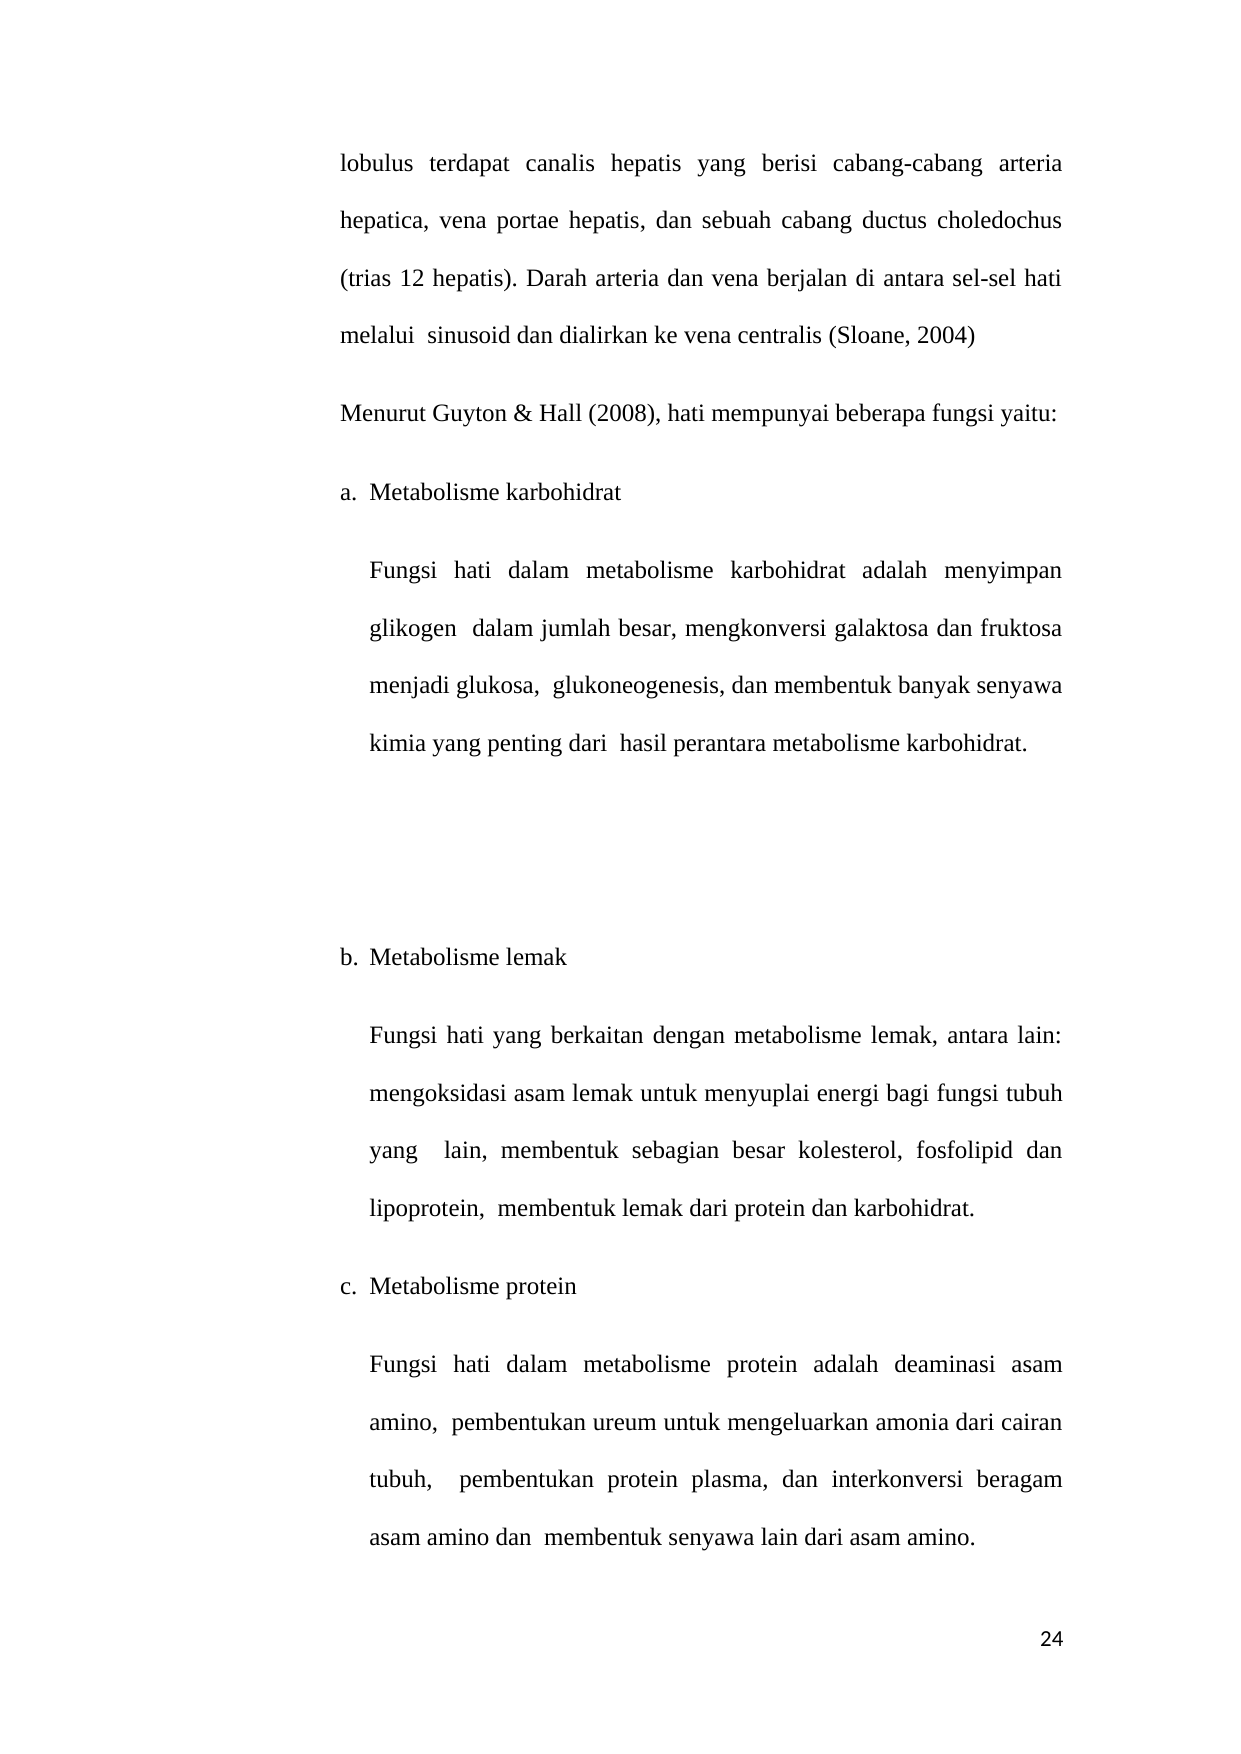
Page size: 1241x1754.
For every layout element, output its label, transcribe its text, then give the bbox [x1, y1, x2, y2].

list Metabolisme lemak [340, 942, 1063, 971]
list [340, 148, 1063, 349]
list Metabolisme karbohidrat [340, 477, 1063, 506]
list Fungsi hati dalam metabolisme protein adalah deaminasi asam amino, pembentukan ureum untuk mengeluarkan amonia dari cairan tubuh, pembentukan protein plasma, dan interkonversi beragam asam amino dan membentuk senyawa lain dari asam amino. [369, 1349, 1063, 1551]
text Fungsi hati yang berkaitan dengan metabolisme lemak, antara lain: mengoksidasi asam lemak untuk menyuplai energi bagi fungsi tubuh yang lain, membentuk sebagian besar kolesterol, fosfolipid dan lipoprotein, membentuk lemak dari protein dan karbohidrat. [369, 1020, 1063, 1221]
list Metabolisme protein [340, 1271, 1063, 1300]
list Fungsi hati dalam metabolisme karbohidrat adalah menyimpan glikogen dalam jumlah besar, mengkonversi galaktosa dan fruktosa menjadi glukosa, glukoneogenesis, dan membentuk banyak senyawa kimia yang penting dari hasil perantara metabolisme karbohidrat. [369, 555, 1063, 756]
list Menurut Guyton & Hall (2008), hati mempunyai beberapa fungsi yaitu: [340, 398, 1063, 427]
